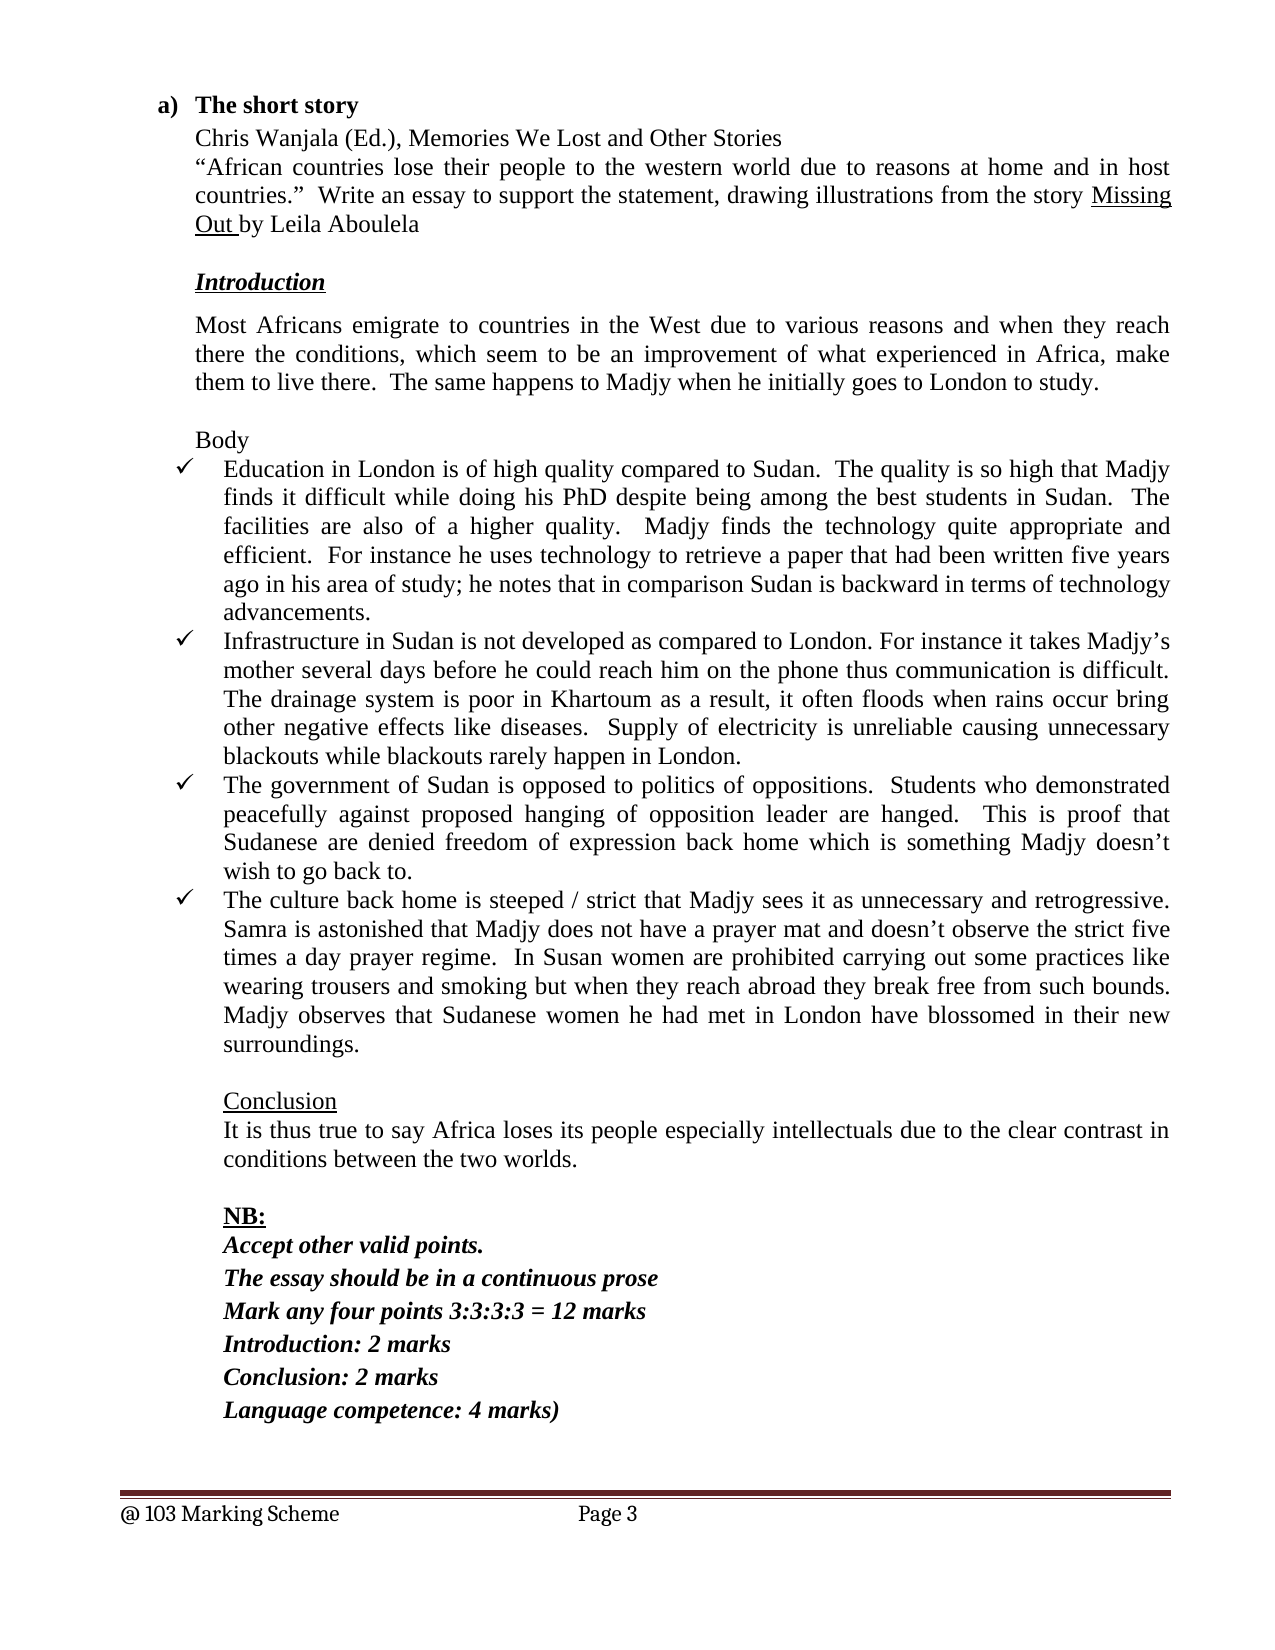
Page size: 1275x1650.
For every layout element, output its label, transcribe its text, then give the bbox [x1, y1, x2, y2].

list Education in London is of high quality compared to Sudan. The quality is so high that Madjy finds it difficult while doing his PhD despite being among the best students in Sudan. The facilities are also of a higher quality. Madjy finds the technology quite appropriate and efficient. For instance he uses technology to retrieve a paper that had been written five years ago in his area of study; he notes that in comparison Sudan is backward in terms of technology advancements. [195, 454, 1171, 626]
list The essay should be in a continuous prose [223, 1263, 1171, 1292]
list Conclusion: 2 marks [223, 1362, 1171, 1391]
list NB: [223, 1201, 1171, 1230]
list Introduction: 2 marks [223, 1329, 1171, 1358]
list Language competence: 4 marks) [223, 1395, 1171, 1424]
list The short story [157, 90, 1171, 119]
list Chris Wanjala (Ed.), Memories We Lost and Other Stories [195, 123, 1171, 152]
list It is thus true to say Africa loses its people especially intellectuals due to the clear contrast in conditions between the two worlds. [223, 1115, 1171, 1172]
list “African countries lose their people to the western world due to reasons at home and in host countries.” Write an essay to support the statement, drawing illustrations from the story Missing Out by Leila Aboulela [195, 152, 1171, 238]
list Mark any four points 3:3:3:3 = 12 marks [223, 1296, 1171, 1325]
list Most Africans emigrate to countries in the West due to various reasons and when they reach there the conditions, which seem to be an improvement of what experienced in Africa, make them to live there. The same happens to Madjy when he initially goes to London to study. [195, 310, 1171, 396]
list The government of Sudan is opposed to politics of oppositions. Students who demonstrated peacefully against proposed hanging of opposition leader are hanged. This is proof that Sudanese are denied freedom of expression back home which is something Madjy doesn’t wish to go back to. [195, 770, 1171, 885]
list Accept other valid points. [223, 1230, 1171, 1259]
list Conclusion [223, 1086, 1171, 1115]
list Body [195, 425, 1171, 454]
list Infrastructure in Sudan is not developed as compared to London. For instance it takes Madjy’s mother several days before he could reach him on the phone thus communication is difficult. The drainage system is poor in Khartoum as a result, it often floods when rains occur bring other negative effects like diseases. Supply of electricity is unreliable causing unnecessary blackouts while blackouts rarely happen in London. [195, 626, 1171, 770]
list Introduction [195, 267, 1171, 296]
list The culture back home is steeped / strict that Madjy sees it as unnecessary and retrogressive. Samra is astonished that Madjy does not have a prayer mat and doesn’t observe the strict five times a day prayer regime. In Susan women are prohibited carrying out some practices like wearing trousers and smoking but when they reach abroad they break free from such bounds. Madjy observes that Sudanese women he had met in London have blossomed in their new surroundings. [195, 885, 1171, 1057]
